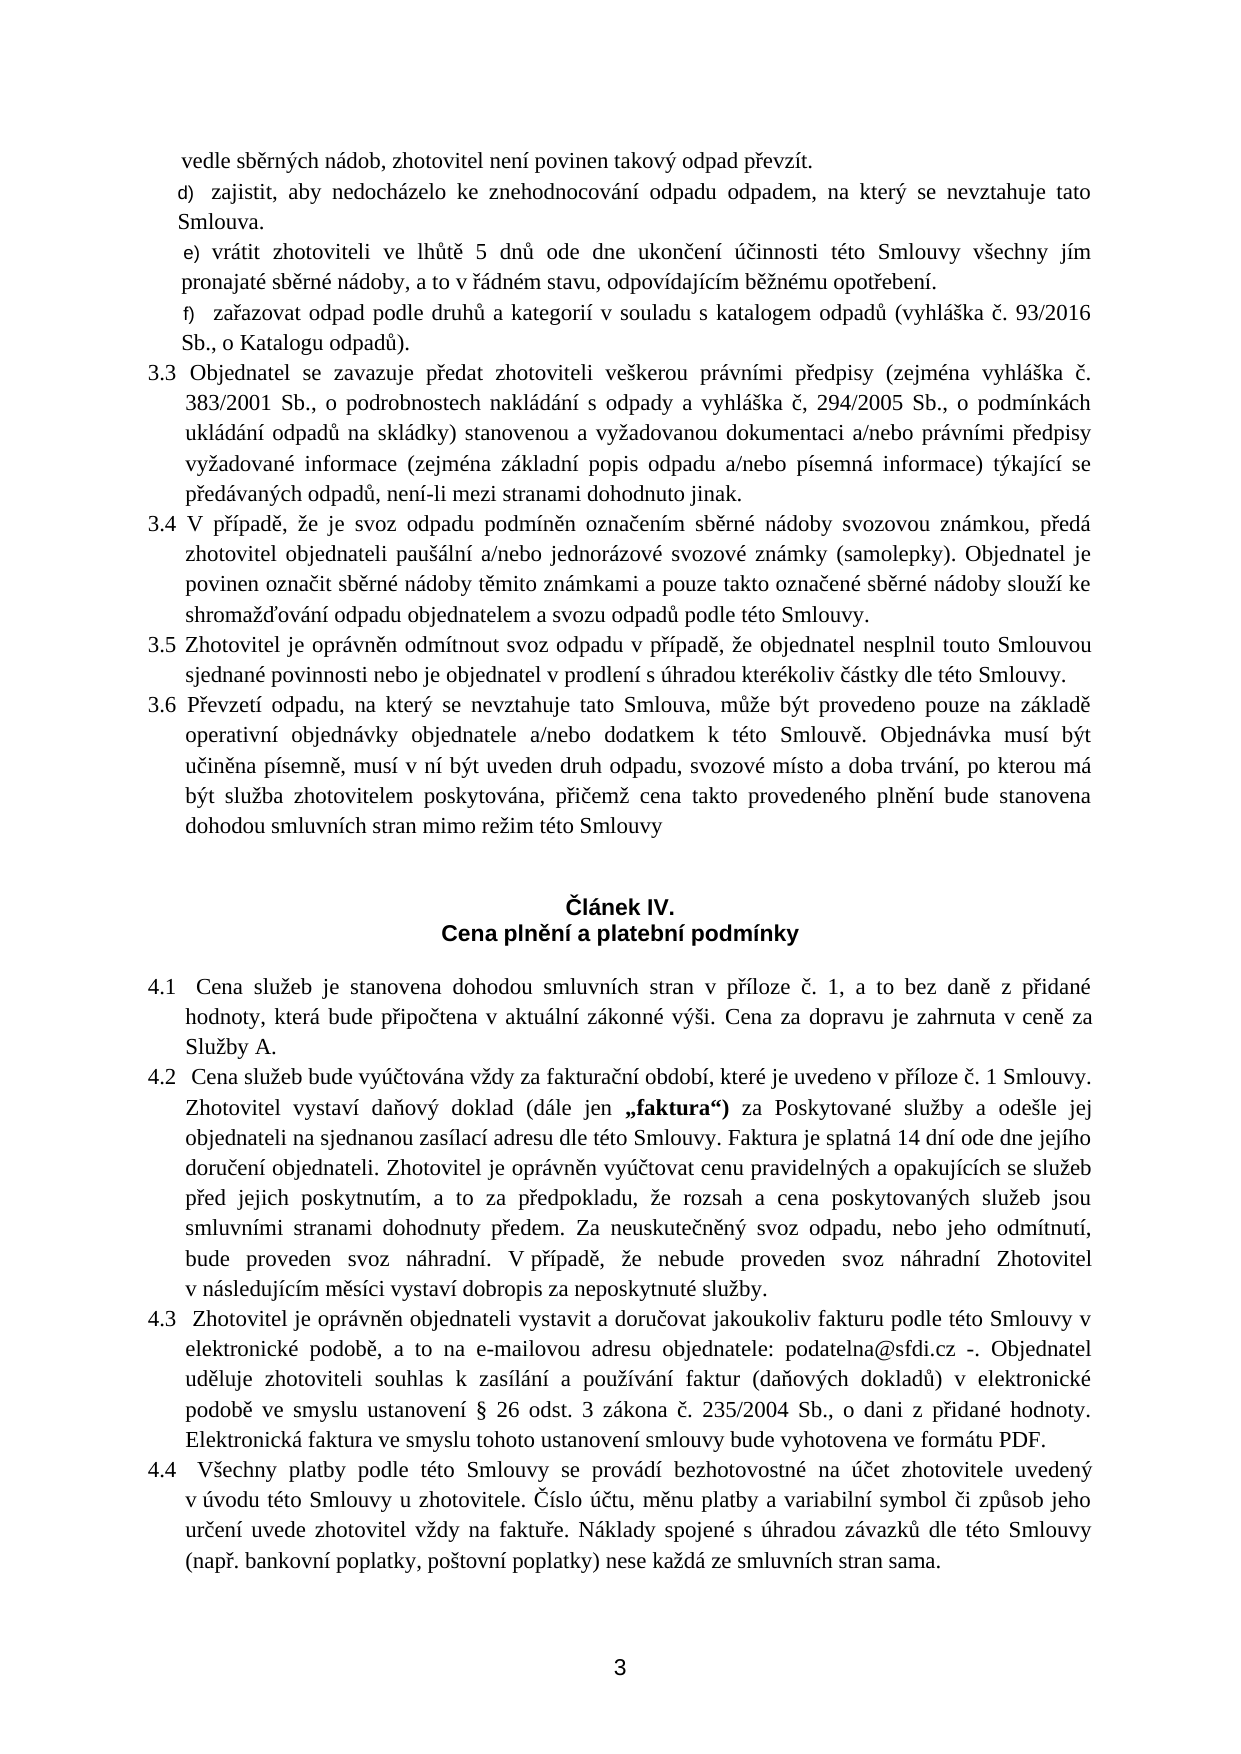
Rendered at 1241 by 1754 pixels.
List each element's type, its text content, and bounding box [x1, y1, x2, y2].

list Převzetí odpadu, na který se nevztahuje tato Smlouva, může být provedeno pouze na základě operativní objednávky objednatele a/nebo dodatkem k této Smlouvě. Objednávka musí být učiněna písemně, musí v ní být uveden druh odpadu, svozové místo a doba trvání, po kterou má být služba zhotovitelem poskytována, přičemž cena takto provedeného plnění bude stanovena dohodou smluvních stran mimo režim této Smlouvy [148, 691, 1093, 838]
list Zhotovitel je oprávněn odmítnout svoz odpadu v případě, že objednatel nesplnil touto Smlouvou sjednané povinnosti nebo je objednatel v prodlení s úhradou kterékoliv částky dle této Smlouvy. [148, 631, 1093, 687]
list Zhotovitel je oprávněn objednateli vystavit a doručovat jakoukoliv fakturu podle této Smlouvy v elektronické podobě, a to na e-mailovou adresu objednatele: podatelna@sfdi.cz -. Objednatel uděluje zhotoviteli souhlas k zasílání a používání faktur (daňových dokladů) v elektronické podobě ve smyslu ustanovení § 26 odst. 3 zákona č. 235/2004 Sb., o dani z přidané hodnoty. Elektronická faktura ve smyslu tohoto ustanovení smlouvy bude vyhotovena ve formátu PDF. [148, 1305, 1093, 1452]
list V případě, že je svoz odpadu podmíněn označením sběrné nádoby svozovou známkou, předá zhotovitel objednateli paušální a/nebo jednorázové svozové známky (samolepky). Objednatel je povinen označit sběrné nádoby těmito známkami a pouze takto označené sběrné nádoby slouží ke shromažďování odpadu objednatelem a svozu odpadů podle této Smlouvy. [148, 510, 1093, 627]
list zajistit, aby nedocházelo ke znehodnocování odpadu odpadem, na který se nevztahuje tato Smlouva. [177, 178, 1093, 234]
list Cena služeb bude vyúčtována vždy za fakturační období, které je uvedeno v příloze č. 1 Smlouvy. Zhotovitel vystaví daňový doklad (dále jen „faktura“) za Poskytované služby a odešle jej objednateli na sjednanou zasílací adresu dle této Smlouvy. Faktura je splatná 14 dní ode dne jejího doručení objednateli. Zhotovitel je oprávněn vyúčtovat cenu pravidelných a opakujících se služeb před jejich poskytnutím, a to za předpokladu, že rozsah a cena poskytovaných služeb jsou smluvními stranami dohodnuty předem. Za neuskutečněný svoz odpadu, nebo jeho odmítnutí, bude proveden svoz náhradní. V případě, že nebude proveden svoz náhradní Zhotovitel v následujícím měsíci vystaví dobropis za neposkytnuté služby. [148, 1063, 1093, 1301]
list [181, 148, 1093, 174]
list Všechny platby podle této Smlouvy se provádí bezhotovostné na účet zhotovitele uvedený v úvodu této Smlouvy u zhotovitele. Číslo účtu, měnu platby a variabilní symbol či způsob jeho určení uvede zhotovitel vždy na faktuře. Náklady spojené s úhradou závazků dle této Smlouvy (např. bankovní poplatky, poštovní poplatky) nese každá ze smluvních stran sama. [148, 1456, 1093, 1573]
text Článek IV. [148, 894, 1093, 920]
list vrátit zhotoviteli ve lhůtě 5 dnů ode dne ukončení účinnosti této Smlouvy všechny jím pronajaté sběrné nádoby, a to v řádném stavu, odpovídajícím běžnému opotřebení. [181, 238, 1093, 295]
list Objednatel se zavazuje předat zhotoviteli veškerou právními předpisy (zejména vyhláška č. 383/2001 Sb., o podrobnostech nakládání s odpady a vyhláška č, 294/2005 Sb., o podmínkách ukládání odpadů na skládky) stanovenou a vyžadovanou dokumentaci a/nebo právními předpisy vyžadované informace (zejména základní popis odpadu a/nebo písemná informace) týkající se předávaných odpadů, není-li mezi stranami dohodnuto jinak. [148, 359, 1093, 506]
list Cena služeb je stanovena dohodou smluvních stran v příloze č. 1, a to bez daně z přidané hodnoty, která bude připočtena v aktuální zákonné výši. Cena za dopravu je zahrnuta v ceně za Služby A. [148, 973, 1093, 1059]
list zařazovat odpad podle druhů a kategorií v souladu s katalogem odpadů (vyhláška č. 93/2016 Sb., o Katalogu odpadů). [181, 299, 1093, 355]
text Cena plnění a platební podmínky [148, 920, 1093, 946]
